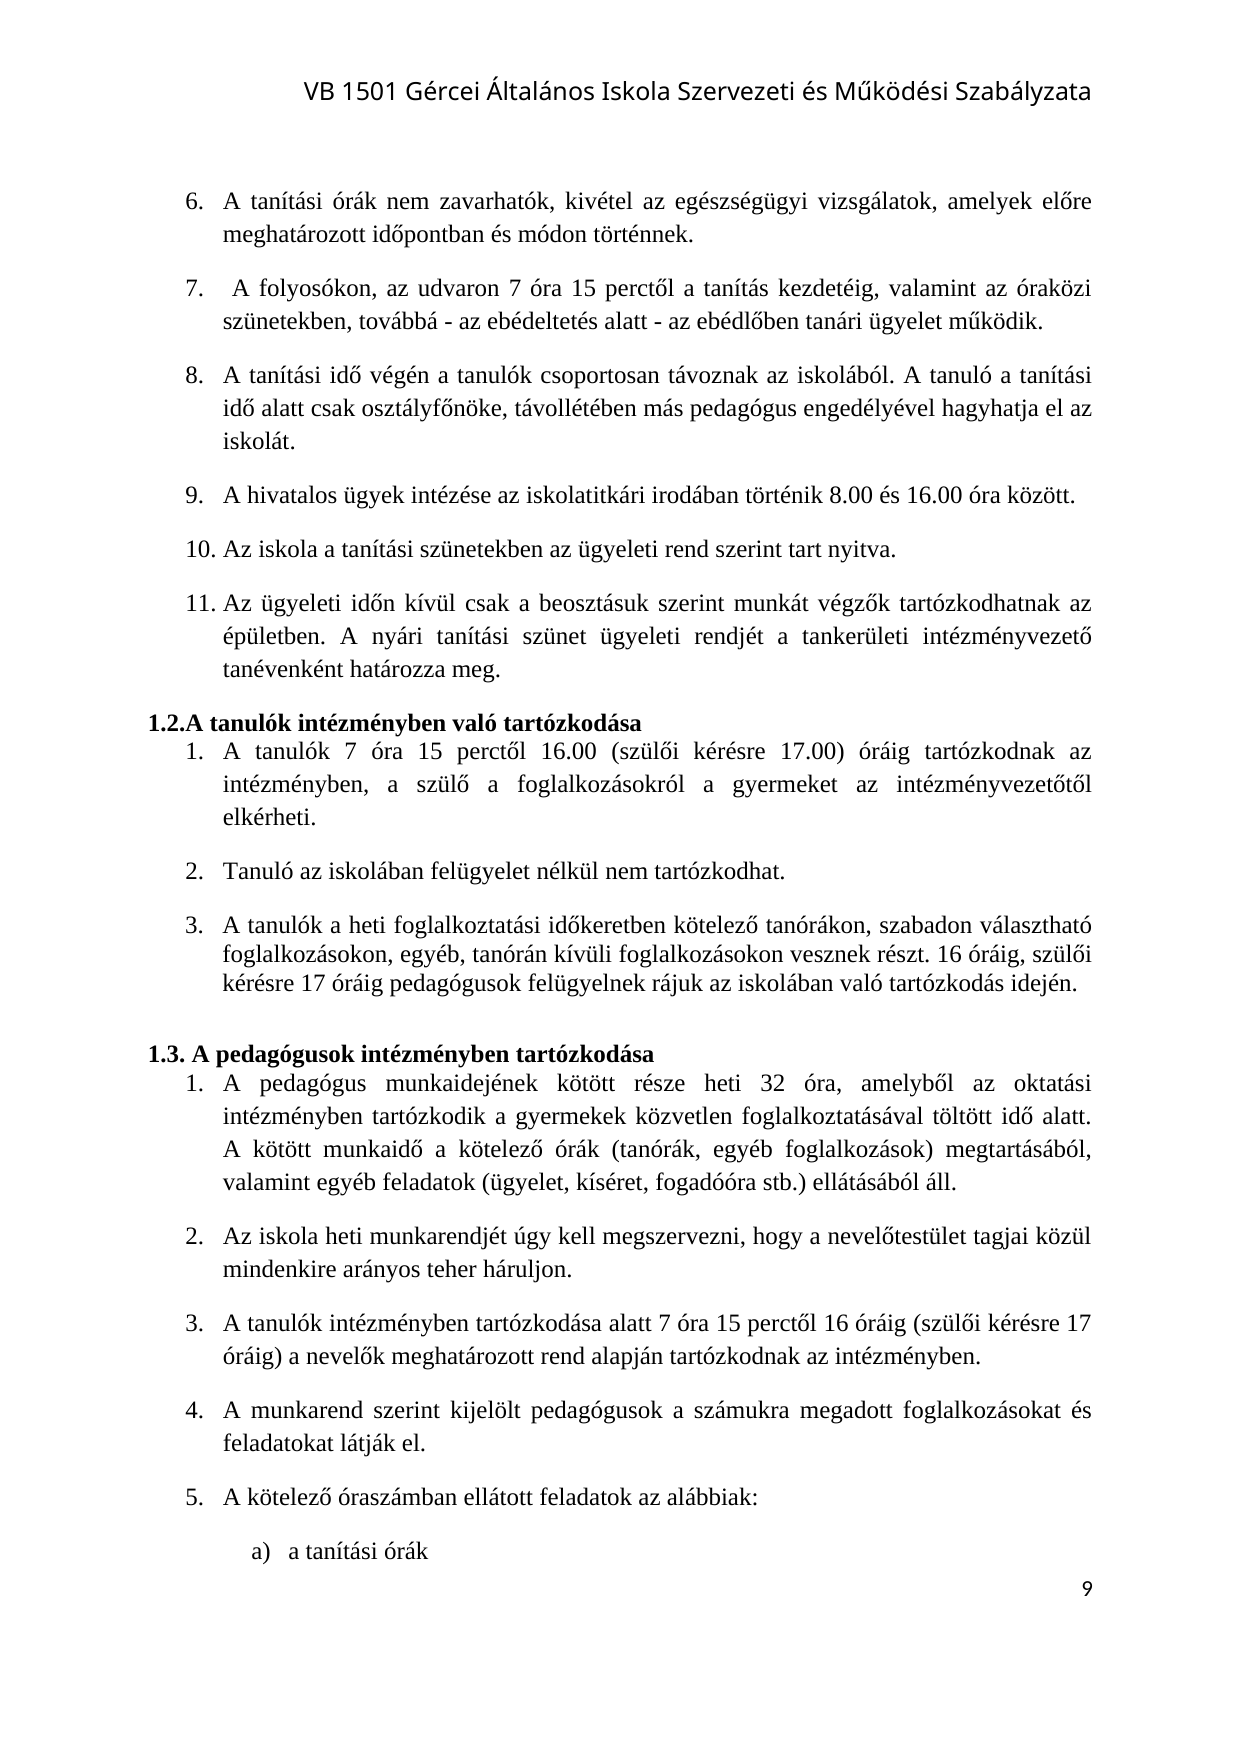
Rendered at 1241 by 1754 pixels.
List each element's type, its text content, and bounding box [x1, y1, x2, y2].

subtitle 1.3. A pedagógusok intézményben tartózkodása [148, 1039, 1211, 1068]
list A tanítási idő végén a tanulók csoportosan távoznak az iskolából. A tanuló a tanítási idő alatt csak osztályfőnöke, távollétében más pedagógus engedélyével hagyhatja el az iskolát. [185, 360, 1093, 455]
list A tanulók intézményben tartózkodása alatt 7 óra 15 perctől 16 óráig (szülői kérésre 17 óráig) a nevelők meghatározott rend alapján tartózkodnak az intézményben. [185, 1308, 1093, 1370]
list A tanulók 7 óra 15 perctől 16.00 (szülői kérésre 17.00) óráig tartózkodnak az intézményben, a szülő a foglalkozásokról a gyermeket az intézményvezetőtől elkérheti. [185, 736, 1093, 831]
subtitle 1.2.A tanulók intézményben való tartózkodása [148, 708, 1211, 736]
list A tanítási órák nem zavarhatók, kivétel az egészségügyi vizsgálatok, amelyek előre meghatározott időpontban és módon történnek. [185, 186, 1093, 248]
list Az iskola heti munkarendjét úgy kell megszervezni, hogy a nevelőtestület tagjai közül mindenkire arányos teher háruljon. [185, 1221, 1093, 1283]
list A kötelező óraszámban ellátott feladatok az alábbiak: [185, 1482, 1093, 1511]
list Az iskola a tanítási szünetekben az ügyeleti rend szerint tart nyitva. [185, 534, 1093, 563]
list A tanulók a heti foglalkoztatási időkeretben kötelező tanórákon, szabadon választható foglalkozásokon, egyéb, tanórán kívüli foglalkozásokon vesznek részt. 16 óráig, szülői kérésre 17 óráig pedagógusok felügyelnek rájuk az iskolában való tartózkodás idején. [185, 910, 1093, 996]
list A pedagógus munkaidejének kötött része heti 32 óra, amelyből az oktatási intézményben tartózkodik a gyermekek közvetlen foglalkoztatásával töltött idő alatt. A kötött munkaidő a kötelező órák (tanórák, egyéb foglalkozások) megtartásából, valamint egyéb feladatok (ügyelet, kíséret, fogadóóra stb.) ellátásából áll. [185, 1068, 1093, 1196]
list A folyosókon, az udvaron 7 óra 15 perctől a tanítás kezdetéig, valamint az óraközi szünetekben, továbbá - az ebédeltetés alatt - az ebédlőben tanári ügyelet működik. [185, 273, 1093, 335]
list Tanuló az iskolában felügyelet nélkül nem tartózkodhat. [185, 856, 1093, 885]
list a tanítási órák [251, 1536, 1093, 1564]
list A hivatalos ügyek intézése az iskolatitkári irodában történik 8.00 és 16.00 óra között. [185, 480, 1093, 509]
list A munkarend szerint kijelölt pedagógusok a számukra megadott foglalkozásokat és feladatokat látják el. [185, 1395, 1093, 1457]
list Az ügyeleti időn kívül csak a beosztásuk szerint munkát végzők tartózkodhatnak az épületben. A nyári tanítási szünet ügyeleti rendjét a tankerületi intézményvezető tanévenként határozza meg. [185, 588, 1093, 683]
